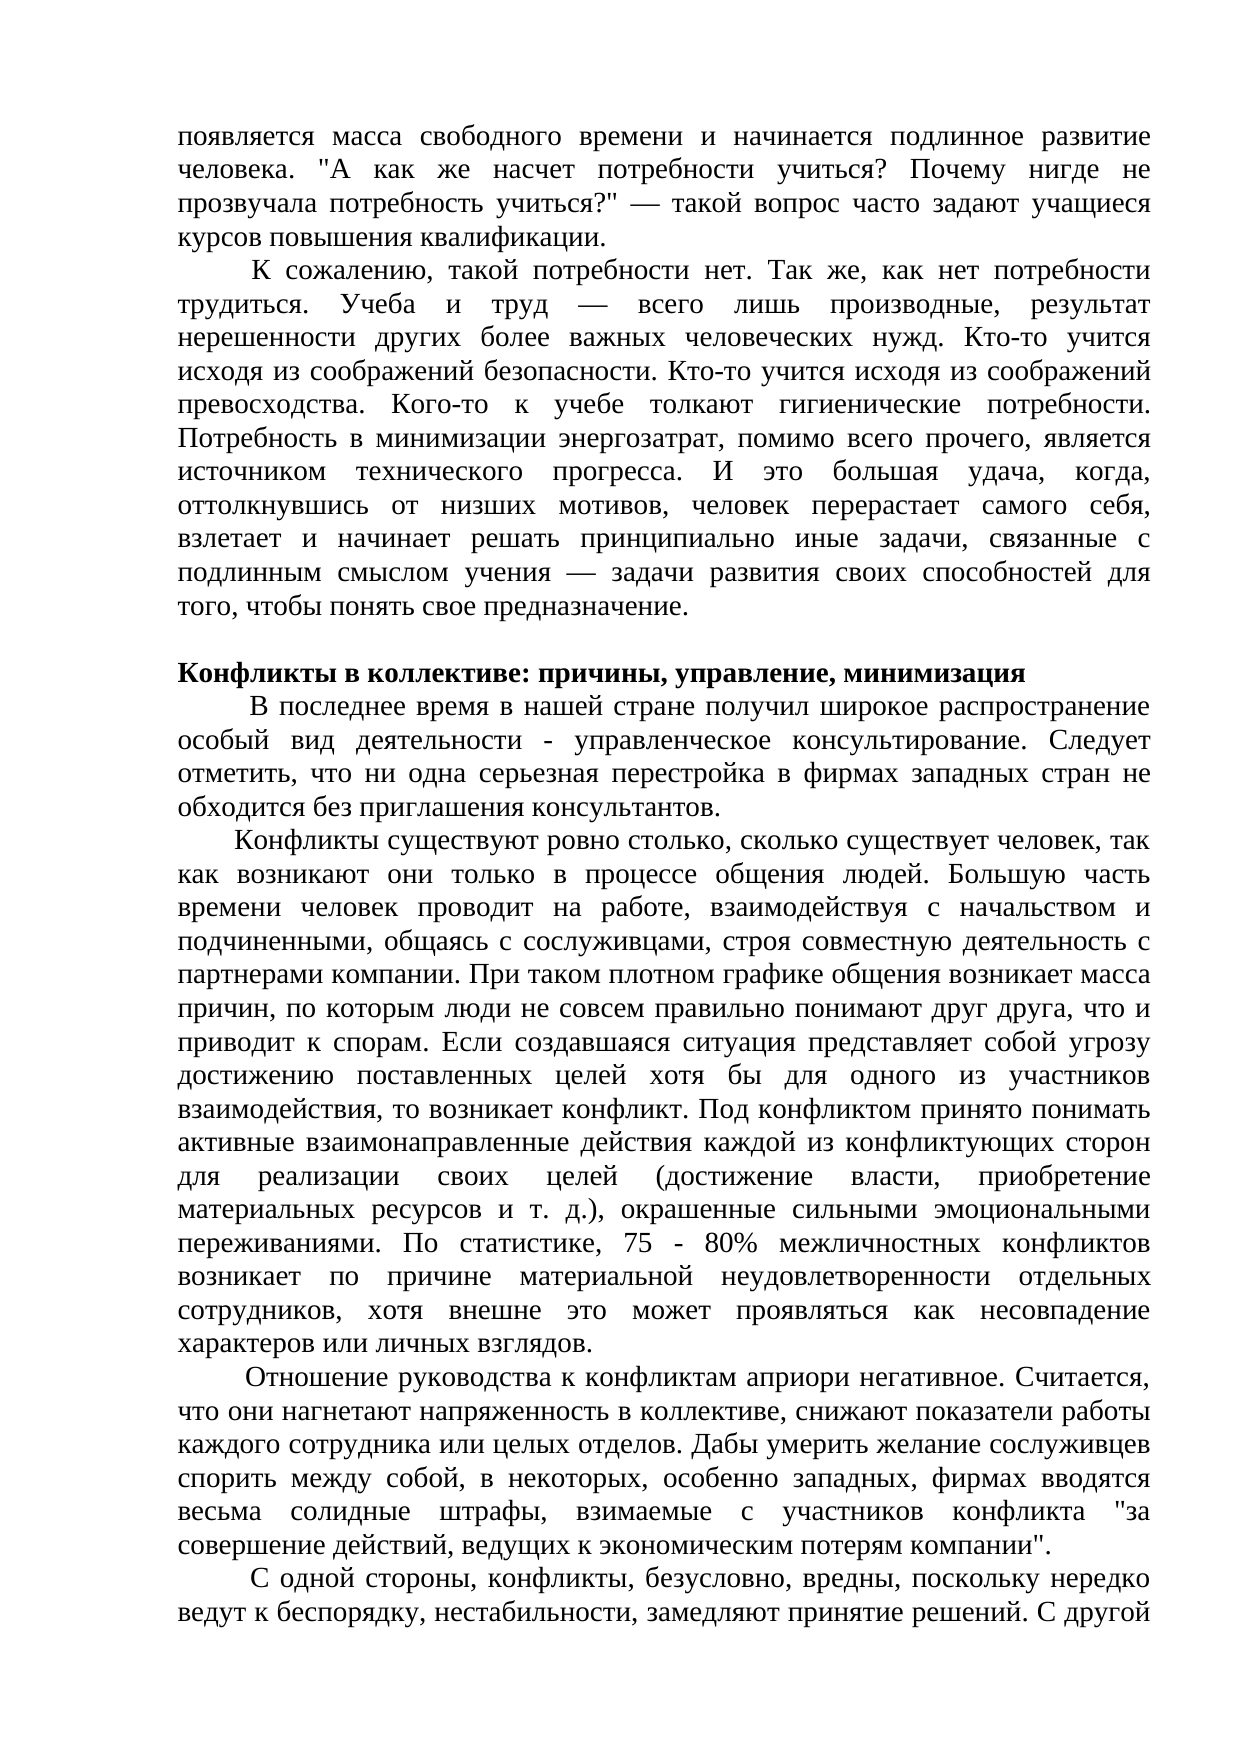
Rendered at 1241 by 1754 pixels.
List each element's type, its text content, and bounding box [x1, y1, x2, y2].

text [177, 1560, 1152, 1627]
text Отношение руководства к конфликтам априори негативное. Считается, что они нагнетают напряженность в коллективе, снижают показатели работы каждого сотрудника или целых отделов. Дабы умерить желание сослуживцев спорить между собой, в некоторых, особенно западных, фирмах вводятся весьма солидные штрафы, взимаемые с участников конфликта "за совершение действий, ведущих к экономическим потерям компании". [177, 1359, 1152, 1560]
text В последнее время в нашей стране получил широкое распространение особый вид деятельности - управленческое консультирование. Следует отметить, что ни одна серьезная перестройка в фирмах западных стран не обходится без приглашения консультантов. [177, 688, 1152, 822]
text Конфликты существуют ровно столько, сколько существует человек, так как возникают они только в процессе общения людей. Большую часть времени человек проводит на работе, взаимодействуя с начальством и подчиненными, общаясь с сослуживцами, строя совместную деятельность с партнерами компании. При таком плотном графике общения возникает масса причин, по которым люди не совсем правильно понимают друг друга, что и приводит к спорам. Если создавшаяся ситуация представляет собой угрозу достижению поставленных целей хотя бы для одного из участников взаимодействия, то возникает конфликт. Под конфликтом принято понимать активные взаимонаправленные действия каждой из конфликтующих сторон для реализации своих целей (достижение власти, приобретение материальных ресурсов и т. д.), окрашенные сильными эмоциональными переживаниями. По статистике, 75 - 80% межличностных конфликтов возникает по причине материальной неудовлетворенности отдельных сотрудников, хотя внешне это может проявляться как несовпадение характеров или личных взглядов. [177, 822, 1152, 1359]
text Конфликты в коллективе: причины, управление, минимизация [177, 655, 1152, 688]
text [177, 118, 1152, 252]
text К сожалению, такой потребности нет. Так же, как нет потребности трудиться. Учеба и труд — всего лишь производные, результат нерешенности других более важных человеческих нужд. Кто-то учится исходя из соображений безопасности. Кто-то учится исходя из соображений превосходства. Кого-то к учебе толкают гигиенические потребности. Потребность в минимизации энергозатрат, помимо всего прочего, является источником технического прогресса. И это большая удача, когда, оттолкнувшись от низших мотивов, человек перерастает самого себя, взлетает и начинает решать принципиально иные задачи, связанные с подлинным смыслом учения — задачи развития своих способностей для того, чтобы понять свое предназначение. [177, 252, 1152, 621]
